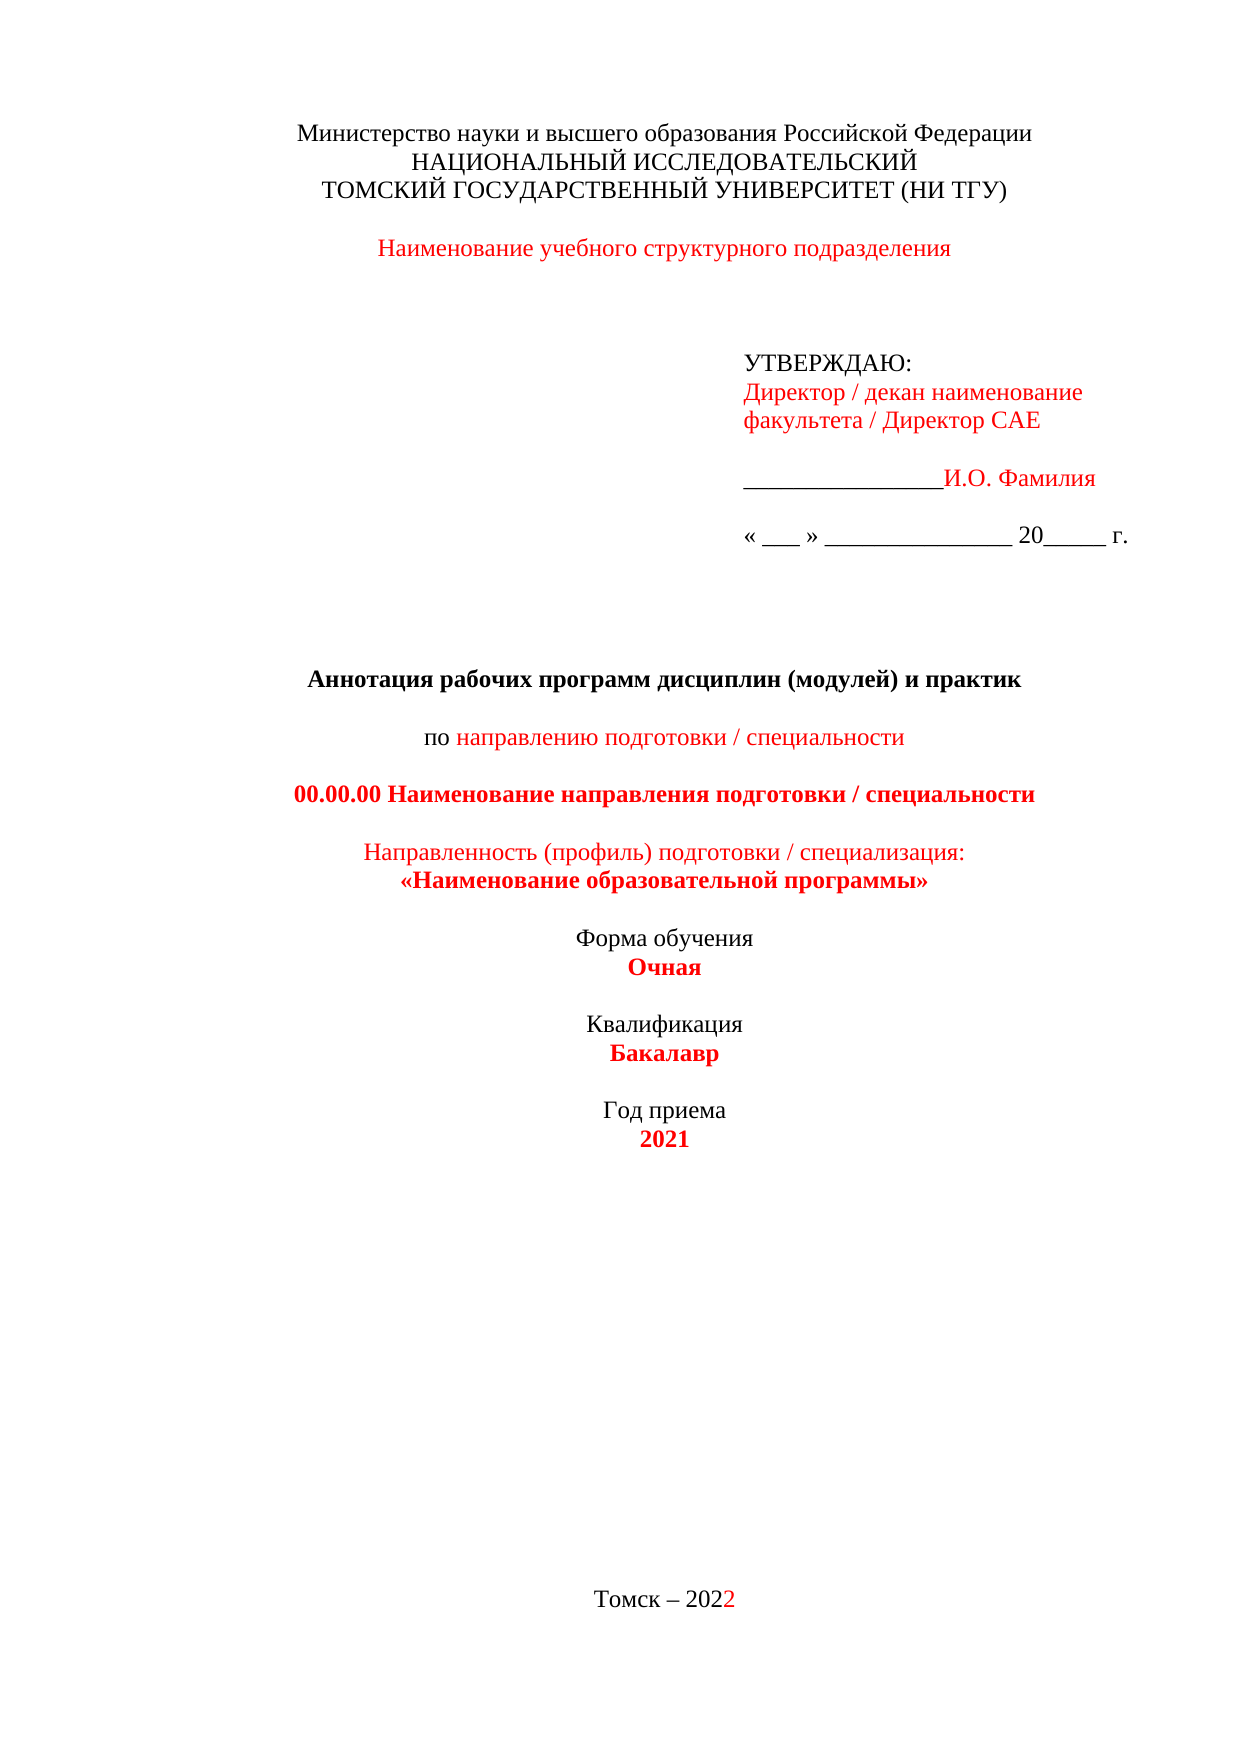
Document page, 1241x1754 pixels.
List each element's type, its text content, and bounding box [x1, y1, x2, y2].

text Направленность (профиль) подготовки / специализация: [177, 837, 1152, 866]
text Квалификация [177, 1009, 1152, 1038]
table_header УТВЕРЖДАЮ: Директор / декан наименование факультета / Директор САЕ ________________И.О. Фамилия « ___ » _______________ 20_____ г. [732, 348, 1189, 578]
text 2021 [177, 1124, 1152, 1153]
text Бакалавр [177, 1038, 1152, 1067]
text «Наименование образовательной программы» [177, 866, 1152, 894]
text Очная [177, 952, 1152, 981]
text ТОМСКИЙ ГОСУДАРСТВЕННЫЙ УНИВЕРСИТЕТ (НИ ТГУ) [177, 176, 1152, 204]
text Год приема [177, 1096, 1152, 1124]
text по направлению подготовки / специальности [177, 722, 1152, 751]
text 00.00.00 Наименование направления подготовки / специальности [177, 779, 1152, 808]
text Наименование учебного структурного подразделения [177, 233, 1152, 262]
text Аннотация рабочих программ дисциплин (модулей) и практик [177, 664, 1152, 693]
text НАЦИОНАЛЬНЫЙ ИССЛЕДОВАТЕЛЬСКИЙ [177, 147, 1152, 176]
text Форма обучения [177, 923, 1152, 952]
text Министерство науки и высшего образования Российской Федерации [177, 118, 1152, 147]
text Томск – 2022 [177, 1584, 1152, 1613]
